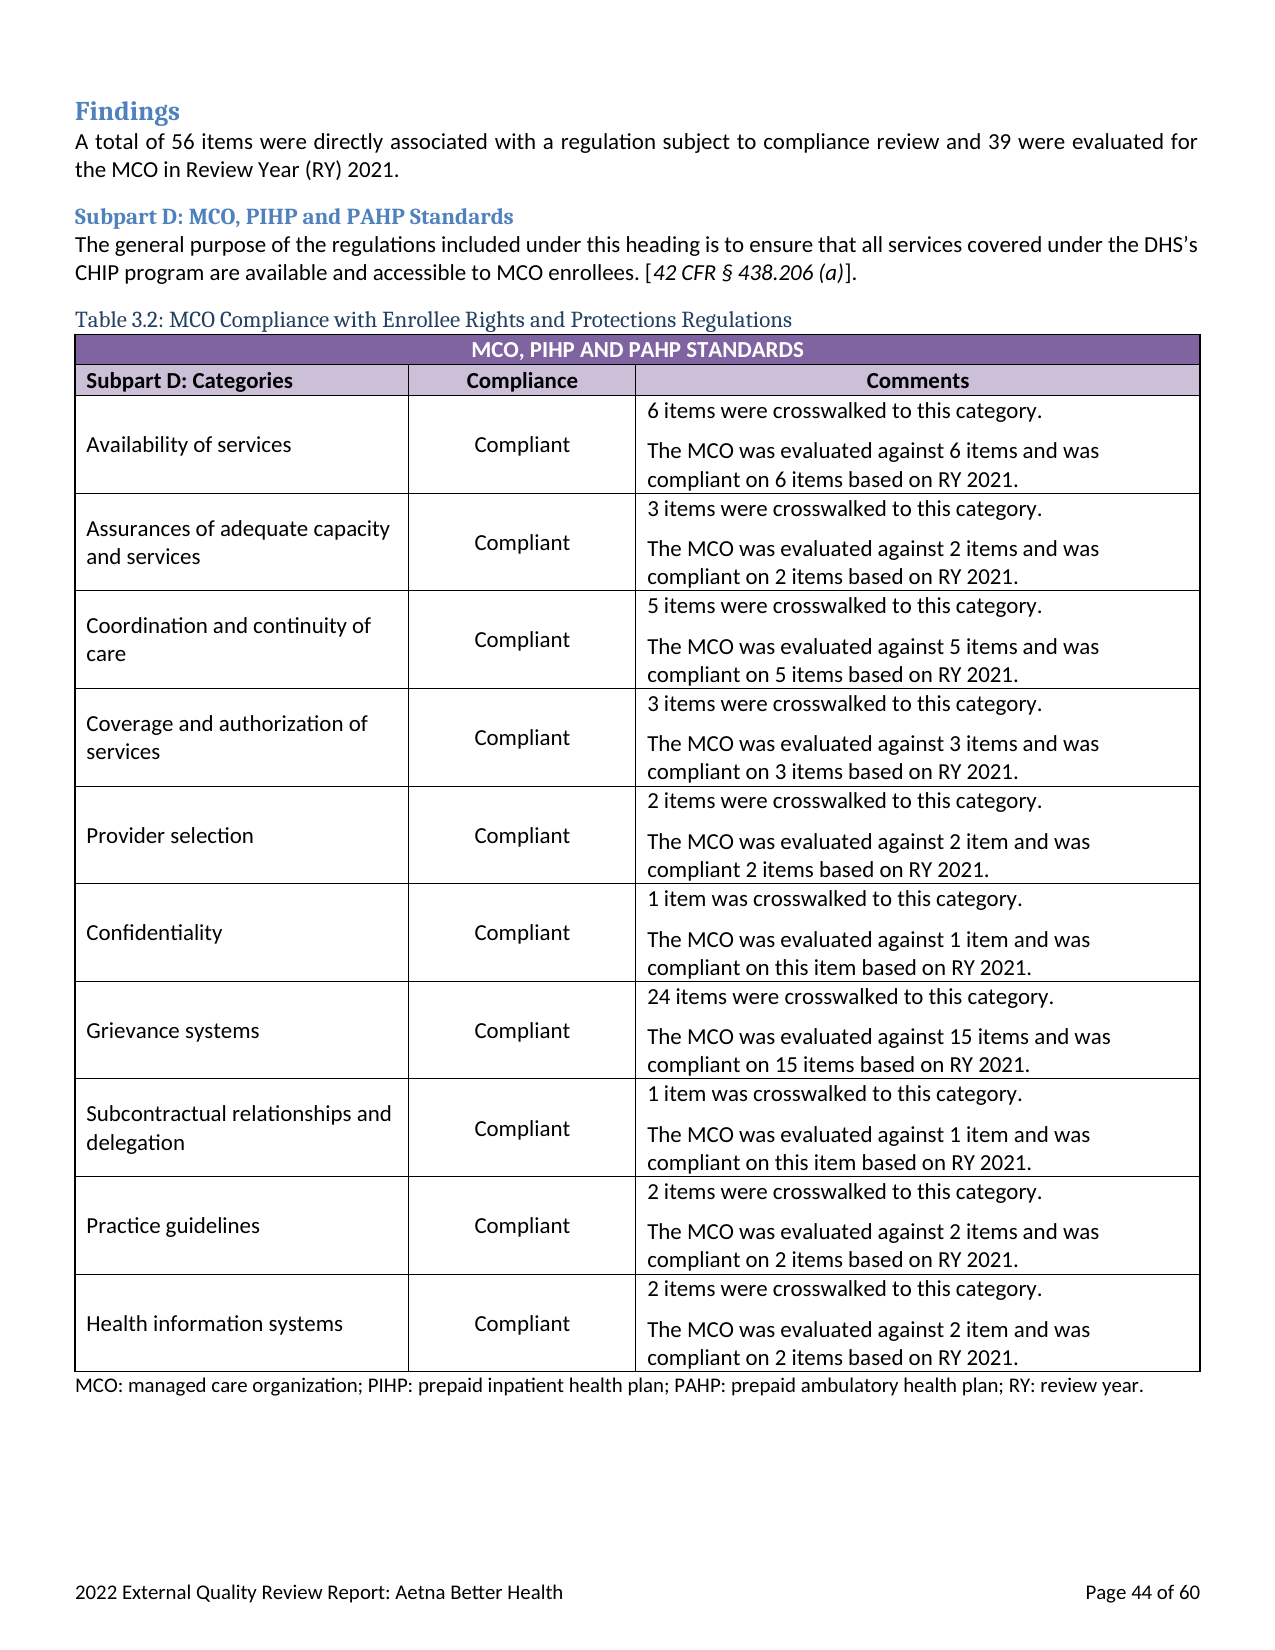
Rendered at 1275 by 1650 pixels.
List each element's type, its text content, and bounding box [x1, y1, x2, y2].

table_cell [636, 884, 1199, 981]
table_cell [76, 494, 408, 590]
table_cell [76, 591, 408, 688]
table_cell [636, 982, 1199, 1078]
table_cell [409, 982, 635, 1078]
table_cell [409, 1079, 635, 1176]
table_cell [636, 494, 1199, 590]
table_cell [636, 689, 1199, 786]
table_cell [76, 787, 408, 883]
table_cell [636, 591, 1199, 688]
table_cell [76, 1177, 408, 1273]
subtitle Subpart D: MCO, PIHP and PAHP Standards [75, 204, 1200, 230]
text MCO: managed care organization; PIHP: prepaid inpatient health plan; PAHP: prepaid ambulatory health plan; RY: review year. [75, 1372, 1200, 1398]
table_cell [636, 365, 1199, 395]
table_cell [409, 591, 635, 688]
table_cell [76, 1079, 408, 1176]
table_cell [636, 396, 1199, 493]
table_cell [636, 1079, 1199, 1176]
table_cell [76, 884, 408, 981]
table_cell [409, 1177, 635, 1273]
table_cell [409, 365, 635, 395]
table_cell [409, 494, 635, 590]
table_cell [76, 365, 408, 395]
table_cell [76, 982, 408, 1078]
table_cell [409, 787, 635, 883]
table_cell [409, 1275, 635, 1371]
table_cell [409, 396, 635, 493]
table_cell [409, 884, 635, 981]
text A total of 56 items were directly associated with a regulation subject to compliance review and 39 were evaluated for the MCO in Review Year (RY) 2021. [75, 127, 1200, 183]
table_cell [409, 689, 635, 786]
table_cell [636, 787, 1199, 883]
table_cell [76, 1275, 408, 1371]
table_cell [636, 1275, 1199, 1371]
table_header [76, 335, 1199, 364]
text The general purpose of the regulations included under this heading is to ensure that all services covered under the DHS’s CHIP program are available and accessible to MCO enrollees. [42 CFR § 438.206 (a)]. [75, 230, 1200, 286]
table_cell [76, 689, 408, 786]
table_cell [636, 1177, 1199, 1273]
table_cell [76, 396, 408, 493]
subtitle Table 3.2: MCO Compliance with Enrollee Rights and Protections Regulations [75, 307, 1200, 333]
subtitle Findings [75, 96, 1200, 127]
